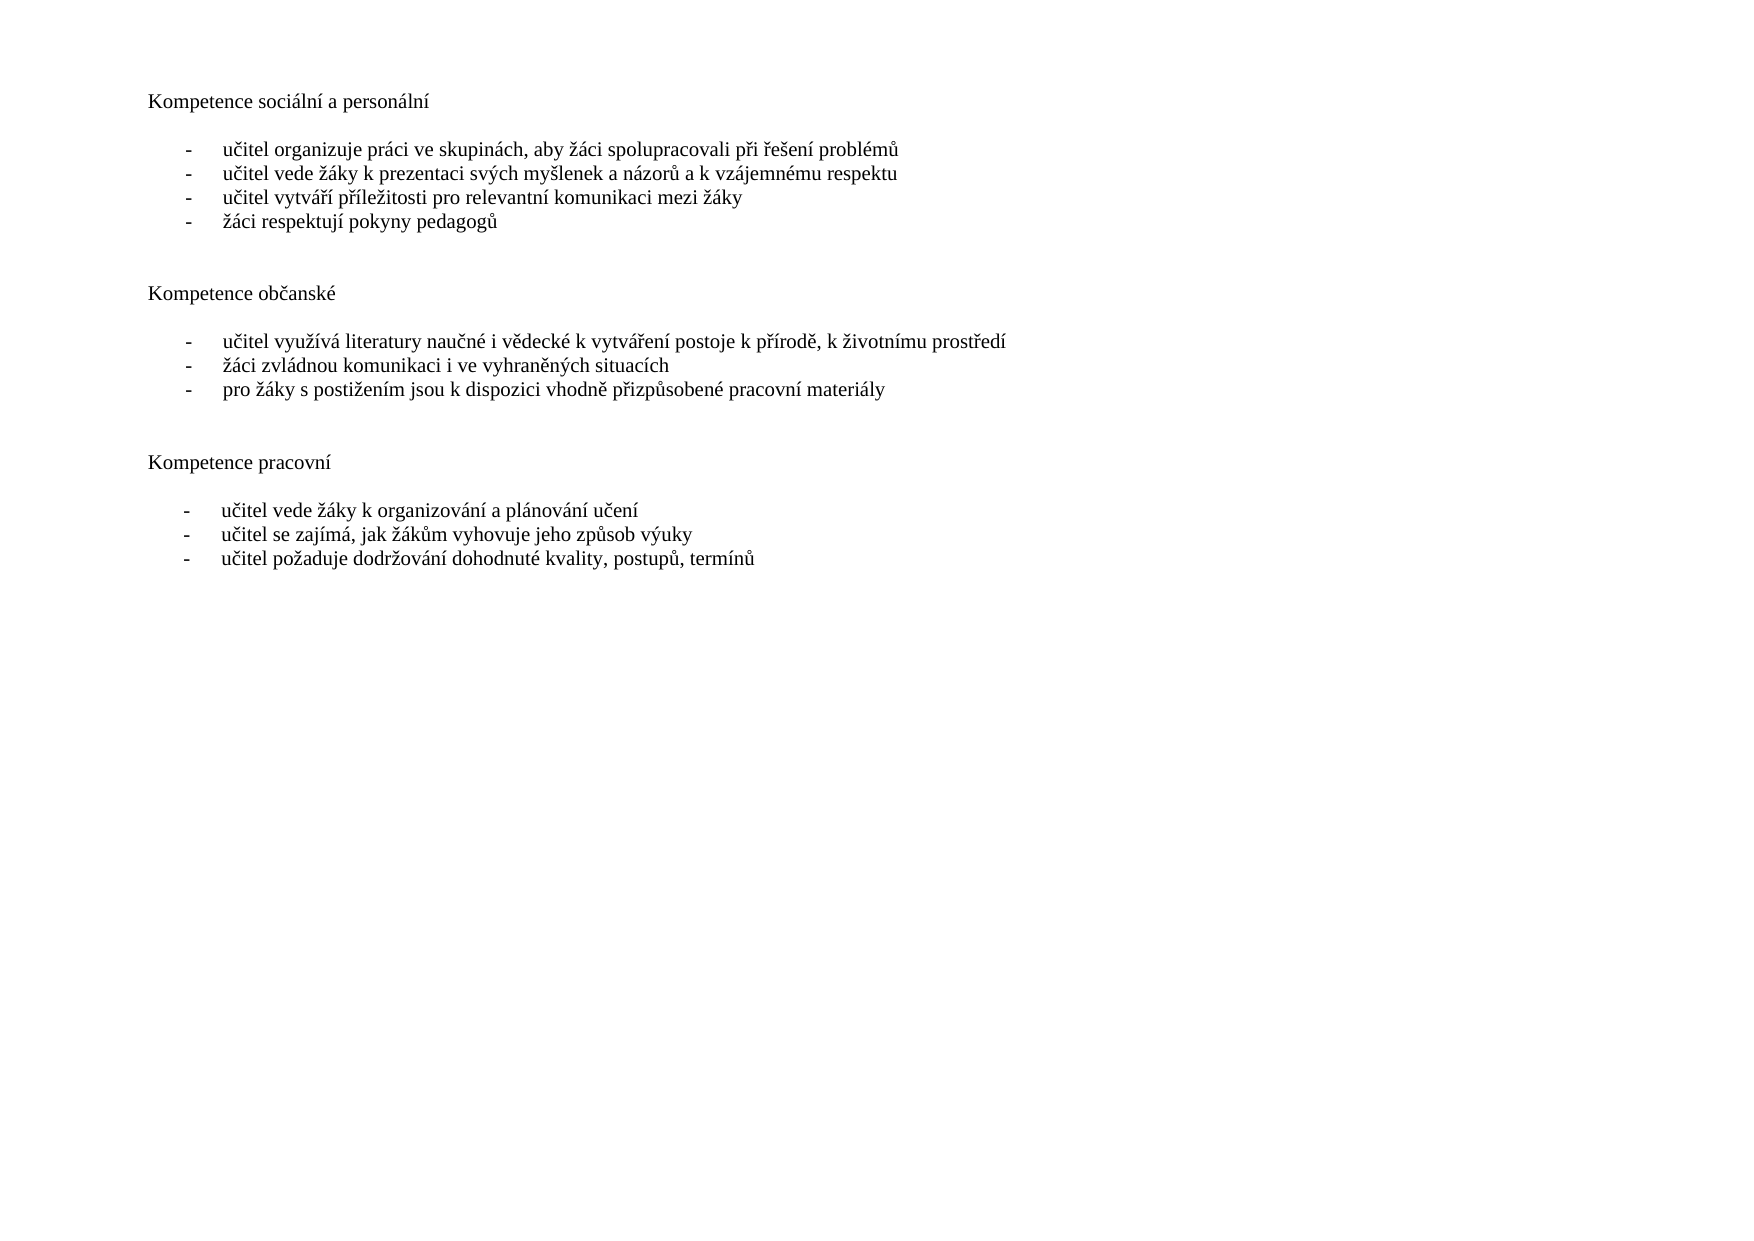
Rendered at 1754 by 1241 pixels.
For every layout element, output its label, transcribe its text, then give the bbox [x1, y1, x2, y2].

text Kompetence občanské [148, 281, 1606, 305]
list učitel organizuje práci ve skupinách, aby žáci spolupracovali při řešení problémů [185, 137, 1606, 161]
text - učitel vede žáky k organizování a plánování učení [173, 498, 1606, 522]
list učitel využívá literatury naučné i vědecké k vytváření postoje k přírodě, k životnímu prostředí [185, 329, 1606, 353]
list učitel vede žáky k prezentaci svých myšlenek a názorů a k vzájemnému respektu [185, 161, 1606, 185]
text Kompetence pracovní [148, 449, 1606, 474]
list učitel vytváří příležitosti pro relevantní komunikaci mezi žáky [185, 185, 1606, 209]
list žáci zvládnou komunikaci i ve vyhraněných situacích [185, 353, 1606, 377]
list pro žáky s postižením jsou k dispozici vhodně přizpůsobené pracovní materiály [185, 377, 1606, 401]
text Kompetence sociální a personální [148, 89, 1606, 113]
text - učitel se zajímá, jak žákům vyhovuje jeho způsob výuky [173, 522, 1606, 546]
text - učitel požaduje dodržování dohodnuté kvality, postupů, termínů [173, 546, 1606, 570]
list žáci respektují pokyny pedagogů [185, 209, 1606, 233]
